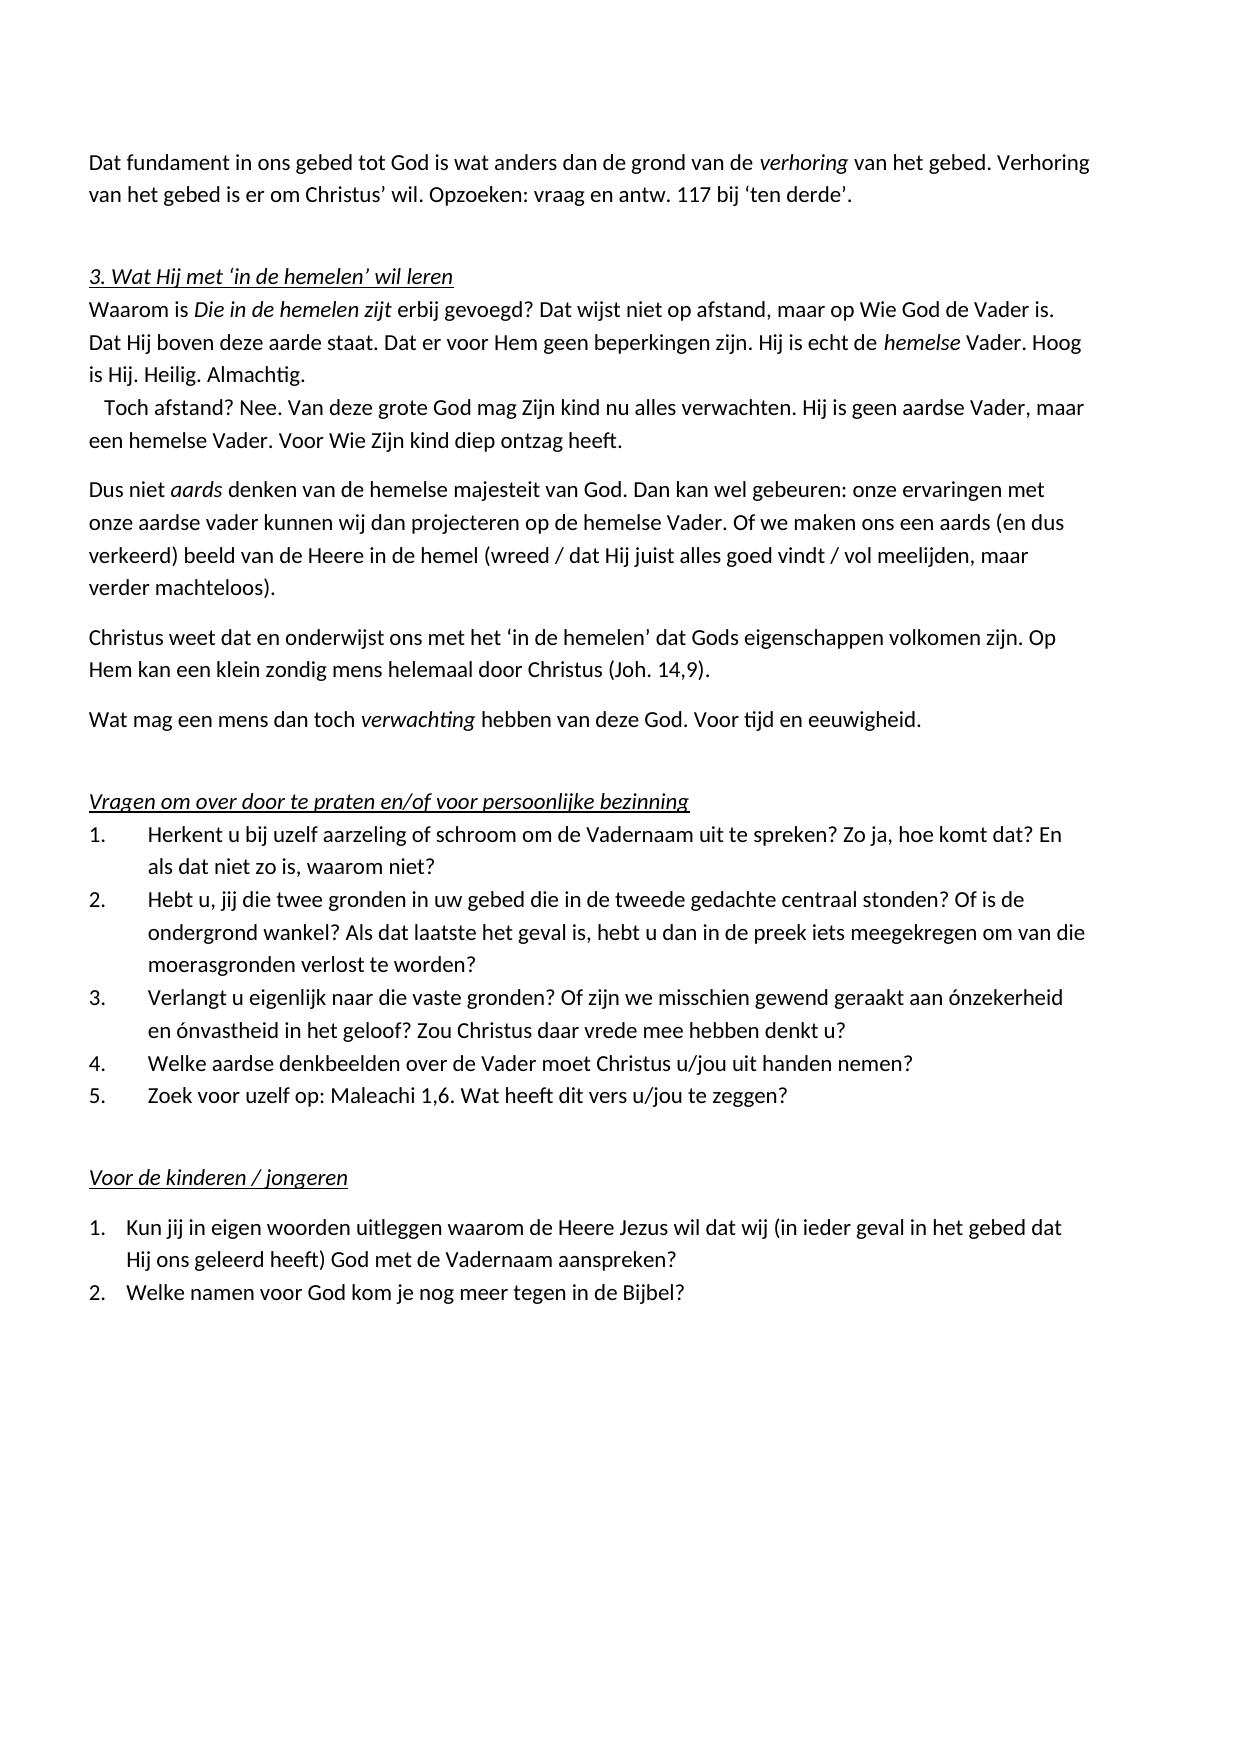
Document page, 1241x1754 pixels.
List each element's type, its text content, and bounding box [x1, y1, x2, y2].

text 3. Wat Hij met ‘in de hemelen’ wil leren Waarom is Die in de hemelen zijt erbij gevoegd? Dat wijst niet op afstand, maar op Wie God de Vader is. Dat Hij boven deze aarde staat. Dat er voor Hem geen beperkingen zijn. Hij is echt de hemelse Vader. Hoog is Hij. Heilig. Almachtig. Toch afstand? Nee. Van deze grote God mag Zijn kind nu alles verwachten. Hij is geen aardse Vader, maar een hemelse Vader. Voor Wie Zijn kind diep ontzag heeft. [88, 262, 1093, 454]
text Vragen om over door te praten en/of voor persoonlijke bezinning 1. Herkent u bij uzelf aarzeling of schroom om de Vadernaam uit te spreken? Zo ja, hoe komt dat? En als dat niet zo is, waarom niet? 2. Hebt u, jij die twee gronden in uw gebed die in de tweede gedachte centraal stonden? Of is de ondergrond wankel? Als dat laatste het geval is, hebt u dan in de preek iets meegekregen om van die moerasgronden verlost te worden? 3. Verlangt u eigenlijk naar die vaste gronden? Of zijn we misschien gewend geraakt aan ónzekerheid en ónvastheid in het geloof? Zou Christus daar vrede mee hebben denkt u? 4. Welke aardse denkbeelden over de Vader moet Christus u/jou uit handen nemen? 5. Zoek voor uzelf op: Maleachi 1,6. Wat heeft dit vers u/jou te zeggen? [88, 787, 1093, 1142]
list Welke namen voor God kom je nog meer tegen in de Bijbel? [88, 1278, 1093, 1372]
text Dus niet aards denken van de hemelse majesteit van God. Dan kan wel gebeuren: onze ervaringen met onze aardse vader kunnen wij dan projecteren op de hemelse Vader. Of we maken ons een aards (en dus verkeerd) beeld van de Heere in de hemel (wreed / dat Hij juist alles goed vindt / vol meelijden, maar verder machteloos). [88, 475, 1093, 601]
text Wat mag een mens dan toch verwachting hebben van deze God. Voor tijd en eeuwigheid. [88, 705, 1093, 766]
list Kun jij in eigen woorden uitleggen waarom de Heere Jezus wil dat wij (in ieder geval in het gebed dat Hij ons geleerd heeft) God met de Vadernaam aanspreken? [88, 1213, 1093, 1273]
text Christus weet dat en onderwijst ons met het ‘in de hemelen’ dat Gods eigenschappen volkomen zijn. Op Hem kan een klein zondig mens helemaal door Christus (Joh. 14,9). [88, 623, 1093, 683]
text Dat fundament in ons gebed tot God is wat anders dan de grond van de verhoring van het gebed. Verhoring van het gebed is er om Christus’ wil. Opzoeken: vraag en antw. 117 bij ‘ten derde’. [88, 148, 1093, 241]
text Voor de kinderen / jongeren [88, 1163, 1093, 1191]
